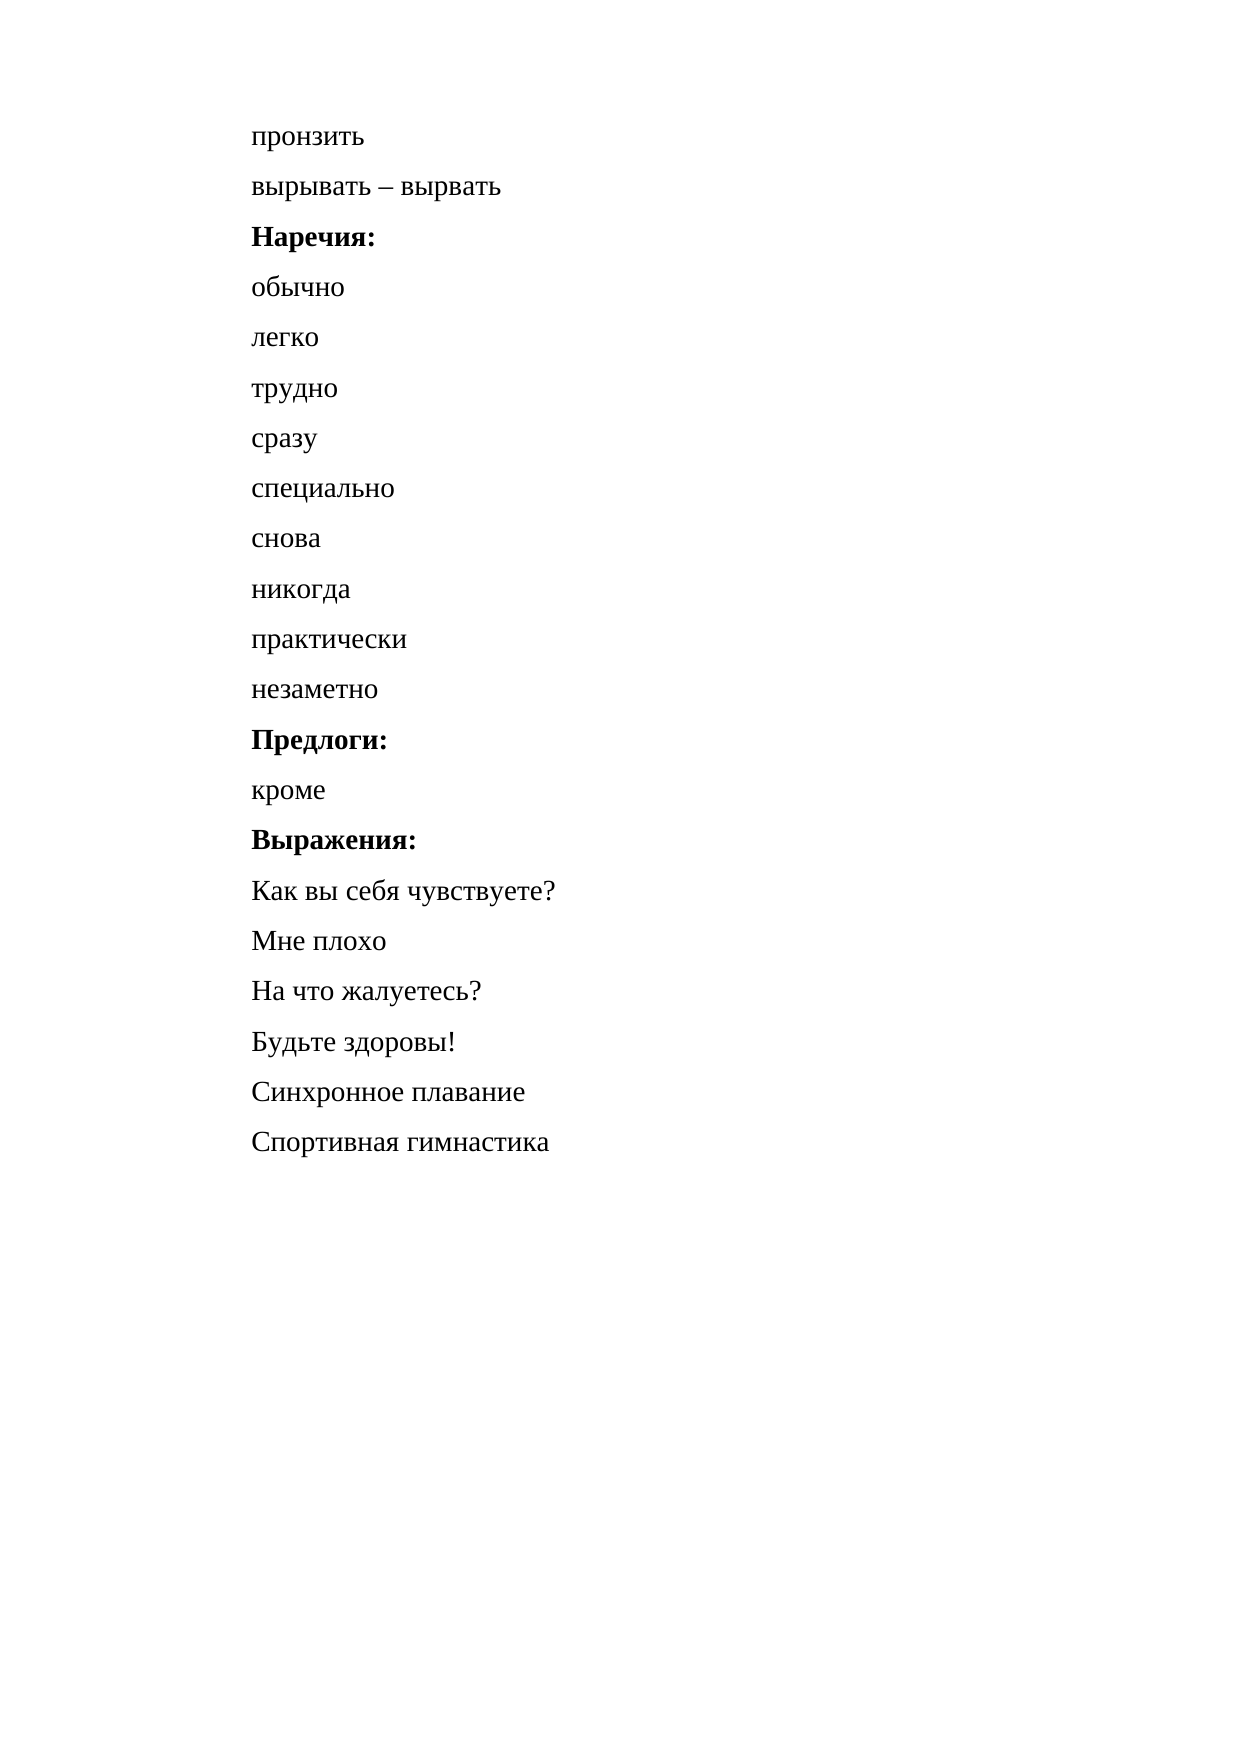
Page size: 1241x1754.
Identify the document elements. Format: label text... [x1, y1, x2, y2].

text сразу [177, 420, 1152, 453]
text практически [177, 621, 1152, 655]
text Как вы себя чувствуете? [177, 873, 1152, 906]
text незаметно [177, 672, 1152, 705]
text Предлоги: [177, 722, 1152, 755]
text Синхронное плавание [177, 1074, 1152, 1108]
text никогда [177, 571, 1152, 604]
text Мне плохо [177, 923, 1152, 957]
text вырывать – вырвать [177, 168, 1152, 202]
text пронзить [177, 118, 1152, 152]
text трудно [177, 370, 1152, 403]
text кроме [177, 772, 1152, 806]
text На что жалуетесь? [177, 973, 1152, 1007]
text Наречия: [177, 219, 1152, 252]
text обычно [177, 269, 1152, 303]
text специально [177, 470, 1152, 504]
text Спортивная гимнастика [177, 1124, 1152, 1158]
text легко [177, 319, 1152, 353]
text Выражения: [177, 822, 1152, 856]
text Будьте здоровы! [177, 1024, 1152, 1057]
text снова [177, 521, 1152, 554]
